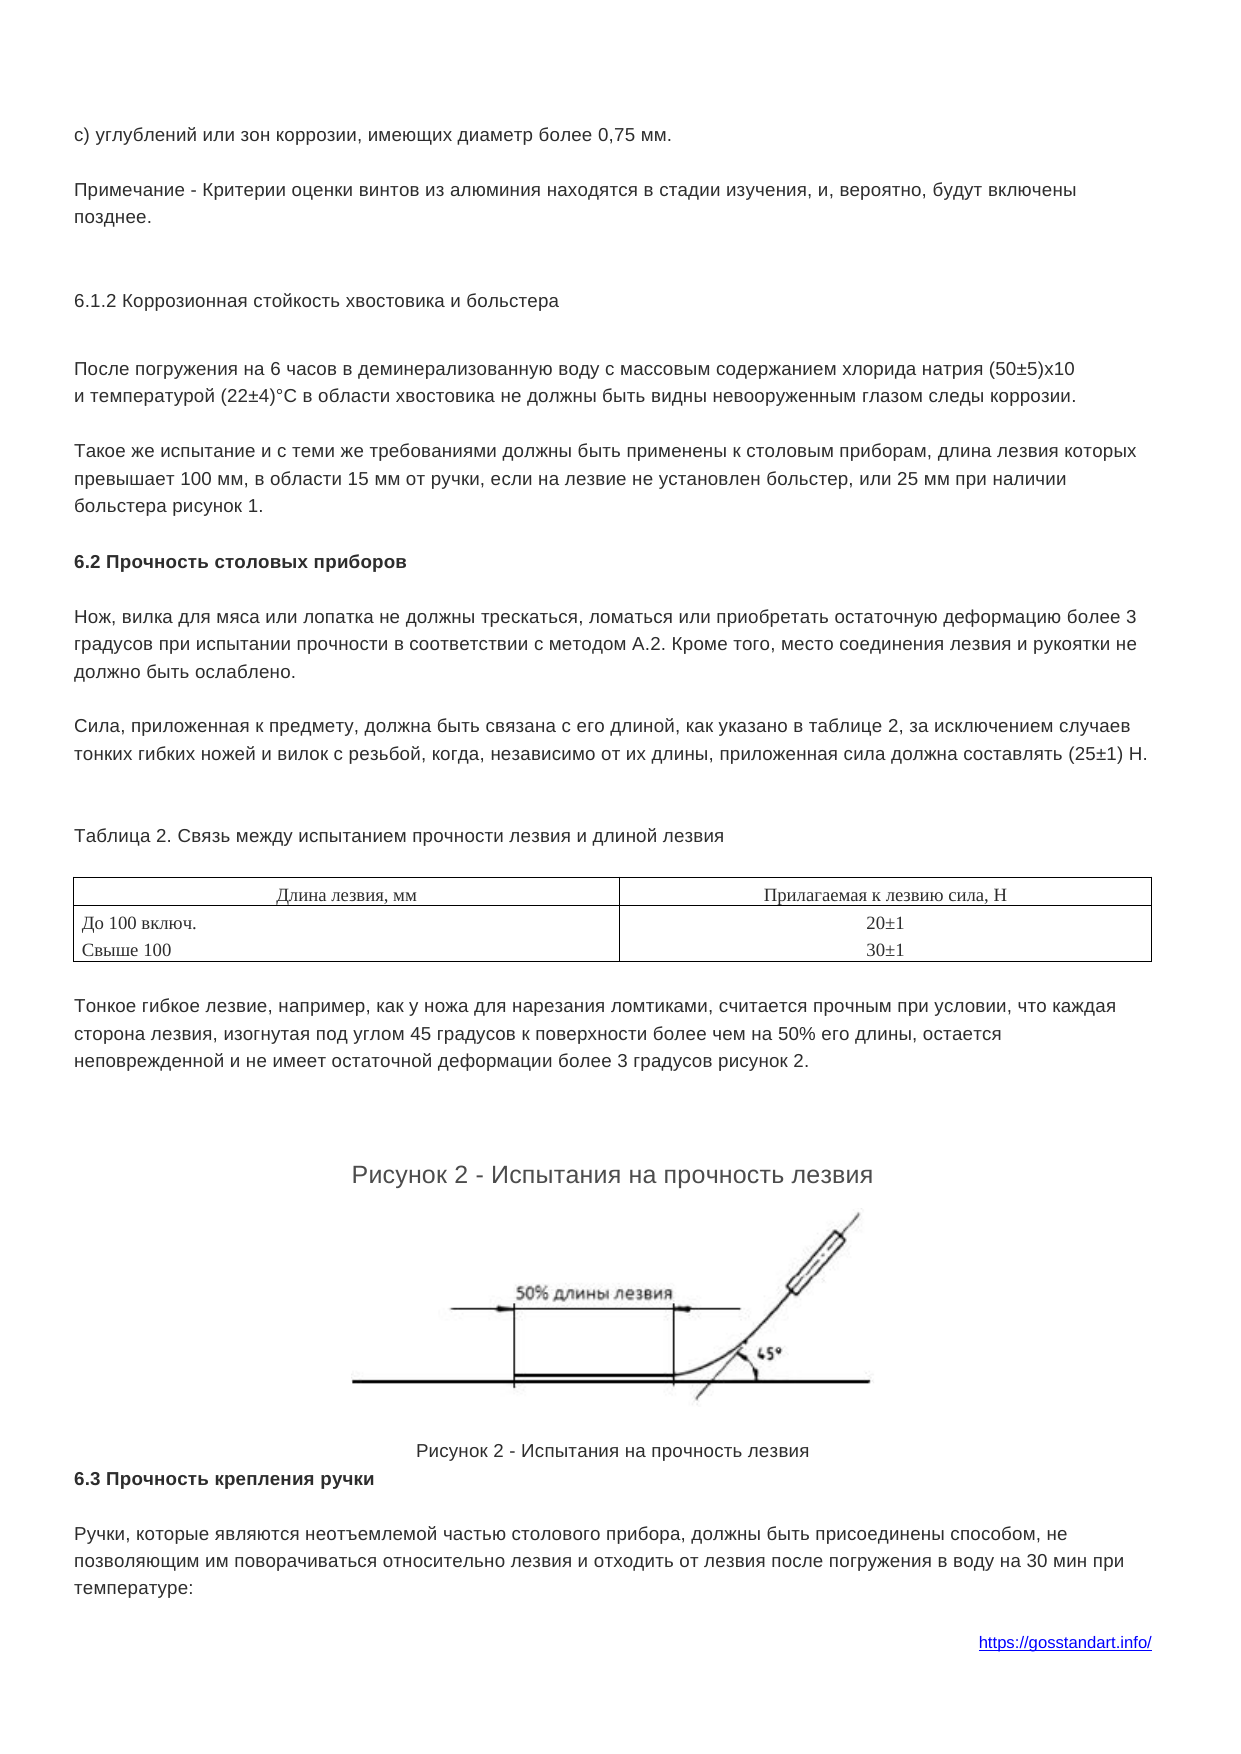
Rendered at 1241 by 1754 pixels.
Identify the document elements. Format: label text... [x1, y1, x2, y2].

table_cell Длина лезвия, мм [74, 878, 619, 905]
table_cell 30±1 [620, 934, 1151, 961]
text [74, 1462, 1152, 1626]
table_cell Свыше 100 [74, 934, 619, 961]
picture [351, 1208, 875, 1407]
table_cell Прилагаемая к лезвию сила, Н [620, 878, 1151, 905]
table_cell До 100 включ. [74, 906, 619, 933]
subtitle Рисунок 2 - Испытания на прочность лезвия [74, 1160, 1152, 1189]
text c) углублений или зон коррозии, имеющих диаметр более 0,75 мм. Примечание - Критерии оценки винтов из алюминия находятся в стадии изучения, и, вероятно, будут включены позднее. [74, 118, 1152, 284]
text 6.2 Прочность столовых приборов Нож, вилка для мяса или лопатка не должны трескаться, ломаться или приобретать остаточную деформацию более 3 градусов при испытании прочности в соответствии с методом А.2. Кроме того, место соединения лезвия и рукоятки не должно быть ослаблено. Сила, приложенная к предмету, должна быть связана с его длиной, как указано в таблице 2, за исключением случаев тонких гибких ножей и вилок с резьбой, когда, независимо от их длины, приложенная сила должна составлять (25±1) Н. Таблица 2. Связь между испытанием прочности лезвия и длиной лезвия [74, 545, 1152, 875]
text 6.1.2 Коррозионная стойкость хвостовика и больстера После погружения на 6 часов в деминерализованную воду с массовым содержанием хлорида натрия (50±5)х10 и температурой (22±4)°С в области хвостовика не должны быть видны невооруженным глазом следы коррозии. Такое же испытание и с теми же требованиями должны быть применены к столовым приборам, длина лезвия которых превышает 100 мм, в области 15 мм от ручки, если на лезвие не установлен больстер, или 25 мм при наличии больстера рисунок 1. [74, 284, 1152, 545]
table_cell 20±1 [620, 906, 1151, 933]
text Тонкое гибкое лезвие, например, как у ножа для нарезания ломтиками, считается прочным при условии, что каждая сторона лезвия, изогнутая под углом 45 градусов к поверхности более чем на 50% его длины, остается неповрежденной и не имеет остаточной деформации более 3 градусов рисунок 2. [74, 962, 1152, 1128]
text Рисунок 2 - Испытания на прочность лезвия [74, 1407, 1152, 1462]
